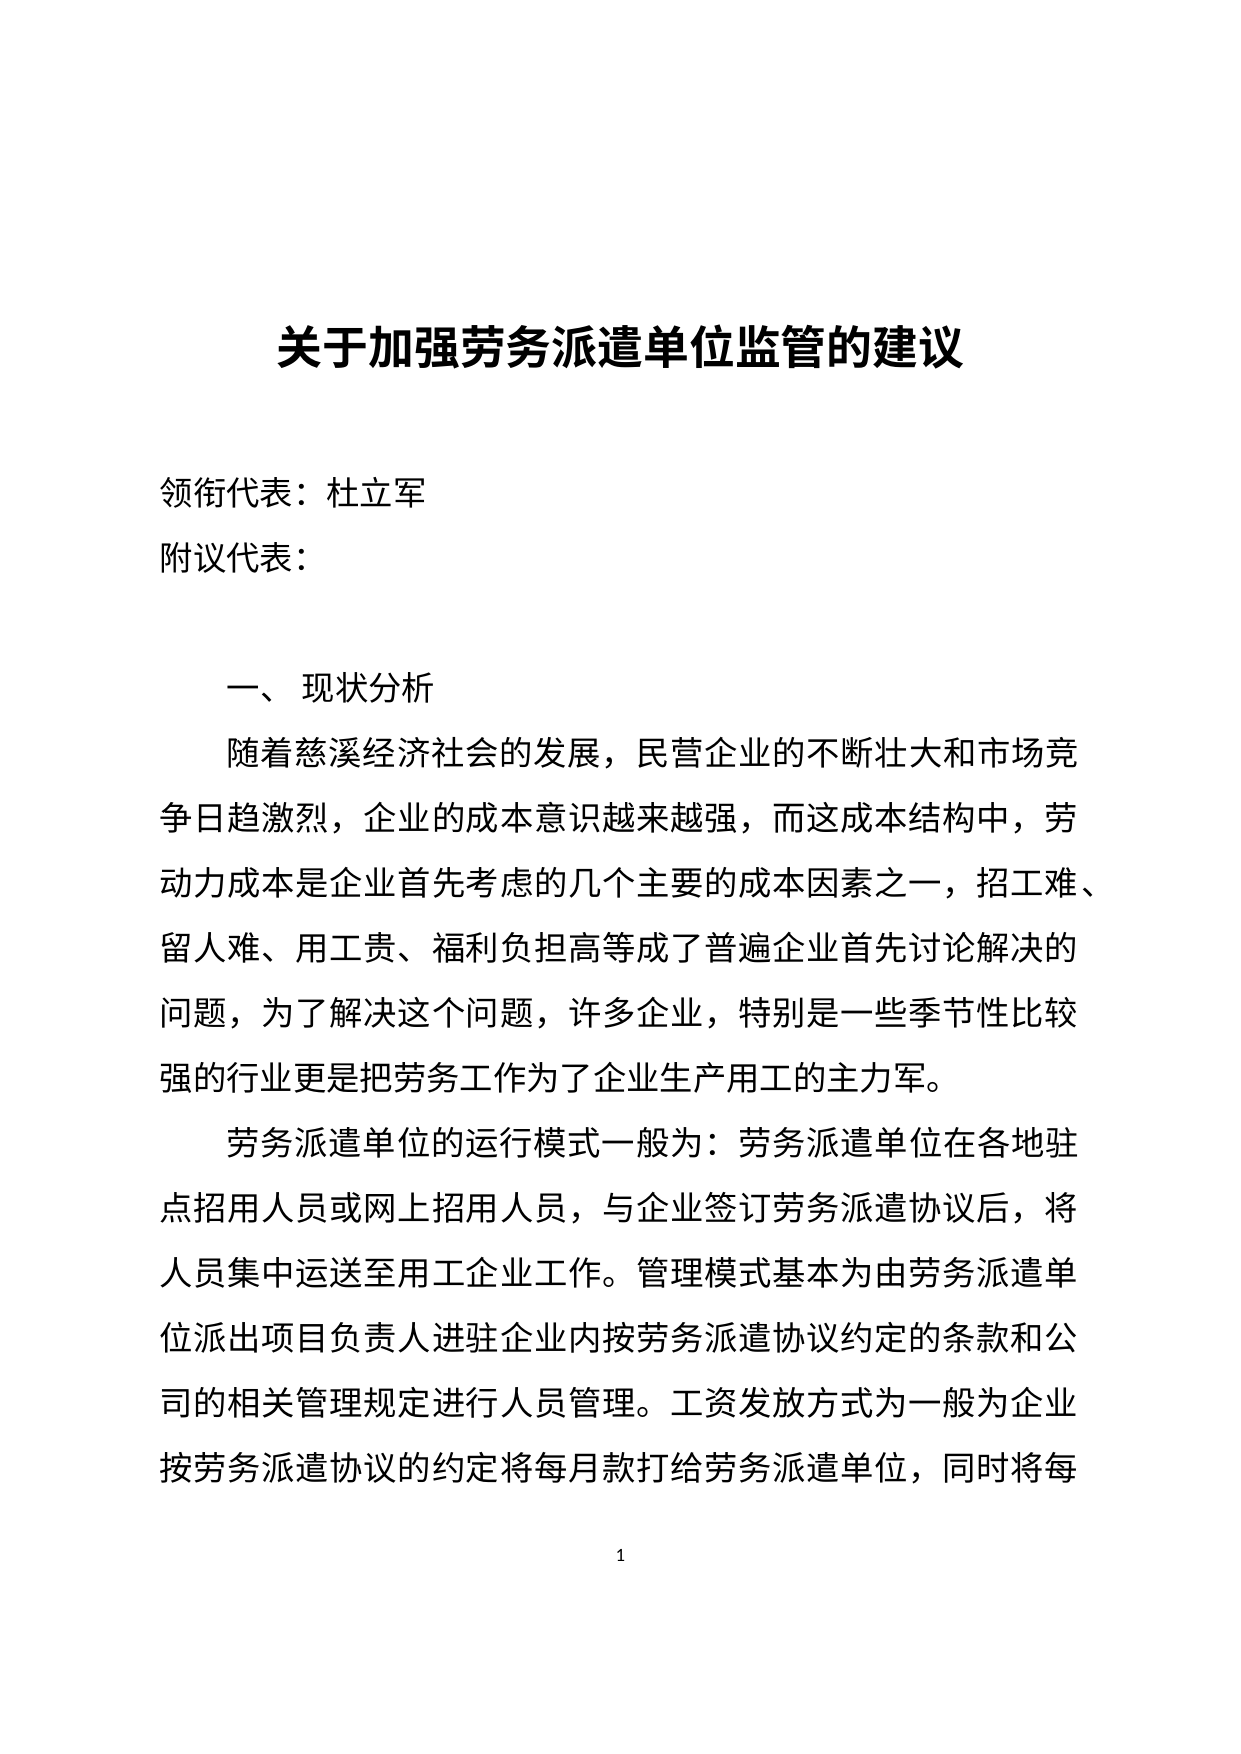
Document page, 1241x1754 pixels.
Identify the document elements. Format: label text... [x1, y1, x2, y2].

text 附议代表： [159, 523, 1081, 588]
list 现状分析 [226, 653, 1081, 718]
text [159, 1108, 1081, 1498]
text 关于加强劳务派遣单位监管的建议 [159, 296, 1081, 393]
text 领衔代表：杜立军 [159, 458, 1081, 523]
text 随着慈溪经济社会的发展，民营企业的不断壮大和市场竞争日趋激烈，企业的成本意识越来越强，而这成本结构中，劳动力成本是企业首先考虑的几个主要的成本因素之一，招工难、留人难、用工贵、福利负担高等成了普遍企业首先讨论解决的问题，为了解决这个问题，许多企业，特别是一些季节性比较强的行业更是把劳务工作为了企业生产用工的主力军。 [159, 718, 1081, 1108]
